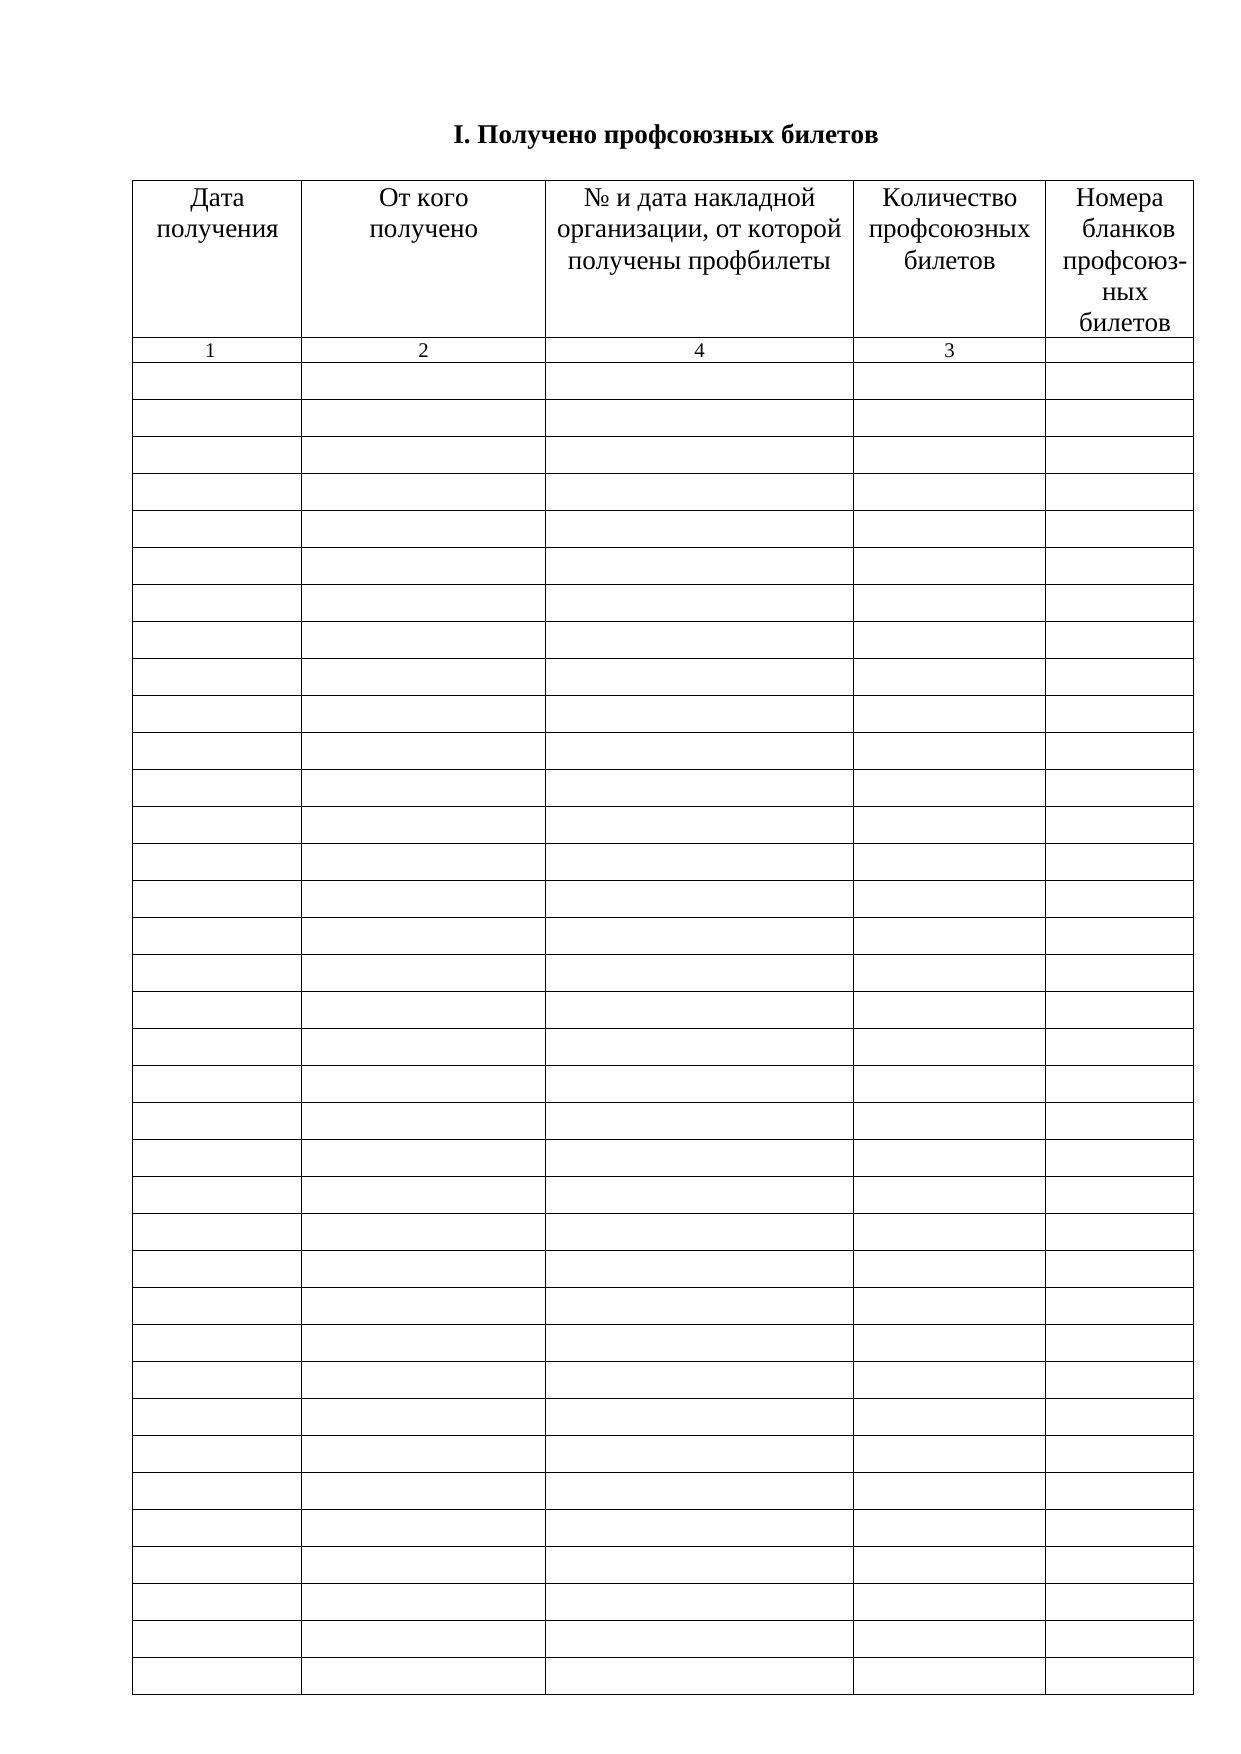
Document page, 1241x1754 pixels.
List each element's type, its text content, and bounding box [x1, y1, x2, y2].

table_cell [133, 1214, 301, 1250]
table_cell [133, 1362, 301, 1398]
table_cell [546, 585, 853, 621]
table_cell [133, 1325, 301, 1361]
table_cell [854, 733, 1045, 769]
table_cell [1046, 1251, 1193, 1287]
table_cell [546, 548, 853, 584]
table_cell [302, 992, 545, 1028]
table_header Количество профсоюзных билетов [854, 181, 1045, 337]
table_cell [133, 770, 301, 806]
table_cell [1046, 1177, 1193, 1213]
table_cell [133, 955, 301, 991]
table_cell [1046, 1436, 1193, 1472]
table_cell [854, 844, 1045, 880]
table_cell [854, 1214, 1045, 1250]
table_cell [1046, 918, 1193, 954]
table_cell [1046, 1584, 1193, 1619]
table_cell [1046, 955, 1193, 991]
table_cell [546, 1510, 853, 1546]
table_cell [854, 1547, 1045, 1583]
table_cell [133, 1621, 301, 1657]
table_cell [302, 511, 545, 547]
table_cell [1046, 1103, 1193, 1139]
table_cell [302, 881, 545, 917]
table_cell [546, 363, 853, 399]
table_cell [546, 844, 853, 880]
table_cell [302, 1066, 545, 1102]
table_cell [133, 1288, 301, 1324]
table_cell [302, 474, 545, 510]
table_cell [302, 659, 545, 695]
table_cell [854, 881, 1045, 917]
table_cell [546, 400, 853, 436]
table_cell [854, 1584, 1045, 1619]
table_cell [546, 1658, 853, 1693]
table_cell [302, 400, 545, 436]
table_cell [133, 511, 301, 547]
table_cell [133, 807, 301, 843]
table_cell [133, 1066, 301, 1102]
table_cell [546, 1473, 853, 1509]
table_cell [302, 1621, 545, 1657]
table_cell [546, 1621, 853, 1657]
table_cell [302, 1436, 545, 1472]
table_cell [854, 955, 1045, 991]
table_cell [854, 918, 1045, 954]
table_cell [546, 770, 853, 806]
table_cell [302, 696, 545, 732]
table_cell [133, 733, 301, 769]
table_cell [1046, 437, 1193, 473]
table_cell [854, 659, 1045, 695]
table_cell [302, 1325, 545, 1361]
table_header Номера бланков профсоюз-ных билетов [1046, 181, 1193, 337]
table_cell [854, 1510, 1045, 1546]
table_cell [133, 1177, 301, 1213]
table_cell [133, 881, 301, 917]
table_cell [854, 437, 1045, 473]
table_cell [546, 511, 853, 547]
table_cell [302, 1214, 545, 1250]
table_cell [133, 1510, 301, 1546]
table_cell [854, 1399, 1045, 1435]
table_cell [546, 1029, 853, 1065]
table_cell [546, 474, 853, 510]
table_cell [302, 1029, 545, 1065]
table_cell [1046, 1510, 1193, 1546]
table_header Дата получения [133, 181, 301, 337]
table_cell 3 [854, 338, 1045, 362]
table_cell [1046, 1547, 1193, 1583]
table_cell 4 [546, 338, 853, 362]
table_cell [854, 474, 1045, 510]
table_cell [133, 622, 301, 658]
table_cell [1046, 659, 1193, 695]
table_cell [546, 1547, 853, 1583]
table_cell [546, 622, 853, 658]
table_cell [302, 733, 545, 769]
table_cell [133, 400, 301, 436]
table_cell [1046, 1473, 1193, 1509]
table_cell [546, 659, 853, 695]
table_cell [854, 548, 1045, 584]
table_cell [133, 585, 301, 621]
table_cell [546, 1288, 853, 1324]
table_cell [133, 474, 301, 510]
table_cell [546, 1436, 853, 1472]
table_cell [854, 1288, 1045, 1324]
table_cell [1046, 1214, 1193, 1250]
table_cell [1046, 696, 1193, 732]
table_cell [302, 1103, 545, 1139]
table_cell [302, 585, 545, 621]
table_cell [302, 844, 545, 880]
table_cell [854, 1140, 1045, 1176]
table_cell [546, 1177, 853, 1213]
table_cell [302, 548, 545, 584]
table_cell [133, 844, 301, 880]
table_cell [133, 1140, 301, 1176]
table_cell [854, 1251, 1045, 1287]
table_cell [302, 1510, 545, 1546]
table_cell [133, 1251, 301, 1287]
table_cell [1046, 338, 1193, 362]
table_cell [854, 807, 1045, 843]
text I. Получено профсоюзных билетов [177, 118, 1154, 149]
table_cell [133, 659, 301, 695]
table_cell [546, 1251, 853, 1287]
table_cell [133, 548, 301, 584]
table_cell [302, 955, 545, 991]
table_cell [133, 1029, 301, 1065]
table_cell [854, 1658, 1045, 1693]
table_cell [546, 1066, 853, 1102]
table_cell [854, 696, 1045, 732]
table_cell [546, 955, 853, 991]
table_cell [1046, 474, 1193, 510]
table_cell [1046, 1325, 1193, 1361]
table_cell [133, 1584, 301, 1619]
table_cell [1046, 548, 1193, 584]
table_cell [854, 1621, 1045, 1657]
table_cell [546, 992, 853, 1028]
table_cell [546, 918, 853, 954]
table_cell [546, 1214, 853, 1250]
table_cell [546, 807, 853, 843]
table_cell [302, 1251, 545, 1287]
table_cell [1046, 1621, 1193, 1657]
table_cell [1046, 1658, 1193, 1693]
table_cell [302, 1658, 545, 1693]
table_cell [1046, 511, 1193, 547]
table_cell [302, 1362, 545, 1398]
table_cell [133, 437, 301, 473]
table_cell [302, 1140, 545, 1176]
table_cell [302, 770, 545, 806]
table_cell [302, 437, 545, 473]
table_cell [854, 992, 1045, 1028]
table_cell [854, 363, 1045, 399]
table_cell [546, 733, 853, 769]
table_cell [302, 1473, 545, 1509]
table_cell [1046, 807, 1193, 843]
table_cell [546, 696, 853, 732]
table_cell [546, 437, 853, 473]
table_cell [302, 622, 545, 658]
table_cell [302, 1584, 545, 1619]
table_cell [302, 363, 545, 399]
table_cell [133, 696, 301, 732]
table_cell [854, 622, 1045, 658]
table_cell [133, 1473, 301, 1509]
table_header От кого получено [302, 181, 545, 337]
table_cell [854, 585, 1045, 621]
table_cell [546, 1140, 853, 1176]
table_cell [1046, 622, 1193, 658]
table_cell [133, 1658, 301, 1693]
table_cell [546, 1325, 853, 1361]
table_cell [133, 1436, 301, 1472]
table_cell [854, 1325, 1045, 1361]
table_cell [854, 511, 1045, 547]
table_cell [854, 1066, 1045, 1102]
table_cell [1046, 585, 1193, 621]
table_cell [302, 1547, 545, 1583]
table_cell [133, 918, 301, 954]
table_cell [1046, 881, 1193, 917]
table_cell [854, 1362, 1045, 1398]
table_cell [1046, 1399, 1193, 1435]
table_cell [854, 1103, 1045, 1139]
table_cell [133, 363, 301, 399]
table_cell [133, 1103, 301, 1139]
table_cell [302, 1399, 545, 1435]
table_cell [1046, 844, 1193, 880]
table_cell [1046, 400, 1193, 436]
table_cell [1046, 770, 1193, 806]
table_cell [854, 1029, 1045, 1065]
table_cell [854, 400, 1045, 436]
table_cell [854, 770, 1045, 806]
table_cell [854, 1177, 1045, 1213]
table_cell [1046, 1140, 1193, 1176]
table_cell [1046, 1029, 1193, 1065]
table_cell [1046, 1362, 1193, 1398]
table_cell [546, 1399, 853, 1435]
table_cell [1046, 1288, 1193, 1324]
table_cell [854, 1473, 1045, 1509]
table_cell [1046, 733, 1193, 769]
table_cell [302, 1288, 545, 1324]
table_cell [546, 1584, 853, 1619]
table_cell [302, 918, 545, 954]
table_cell [1046, 363, 1193, 399]
table_cell [133, 1399, 301, 1435]
table_cell [133, 1547, 301, 1583]
table_cell [546, 1362, 853, 1398]
table_cell [302, 807, 545, 843]
table_cell [1046, 1066, 1193, 1102]
table_cell [1046, 992, 1193, 1028]
table_cell [854, 1436, 1045, 1472]
table_cell [302, 1177, 545, 1213]
table_cell [546, 1103, 853, 1139]
table_cell [133, 992, 301, 1028]
table_header № и дата накладной организации, от которой получены профбилеты [546, 181, 853, 337]
table_cell 1 [133, 338, 301, 362]
table_cell [546, 881, 853, 917]
table_cell 2 [302, 338, 545, 362]
